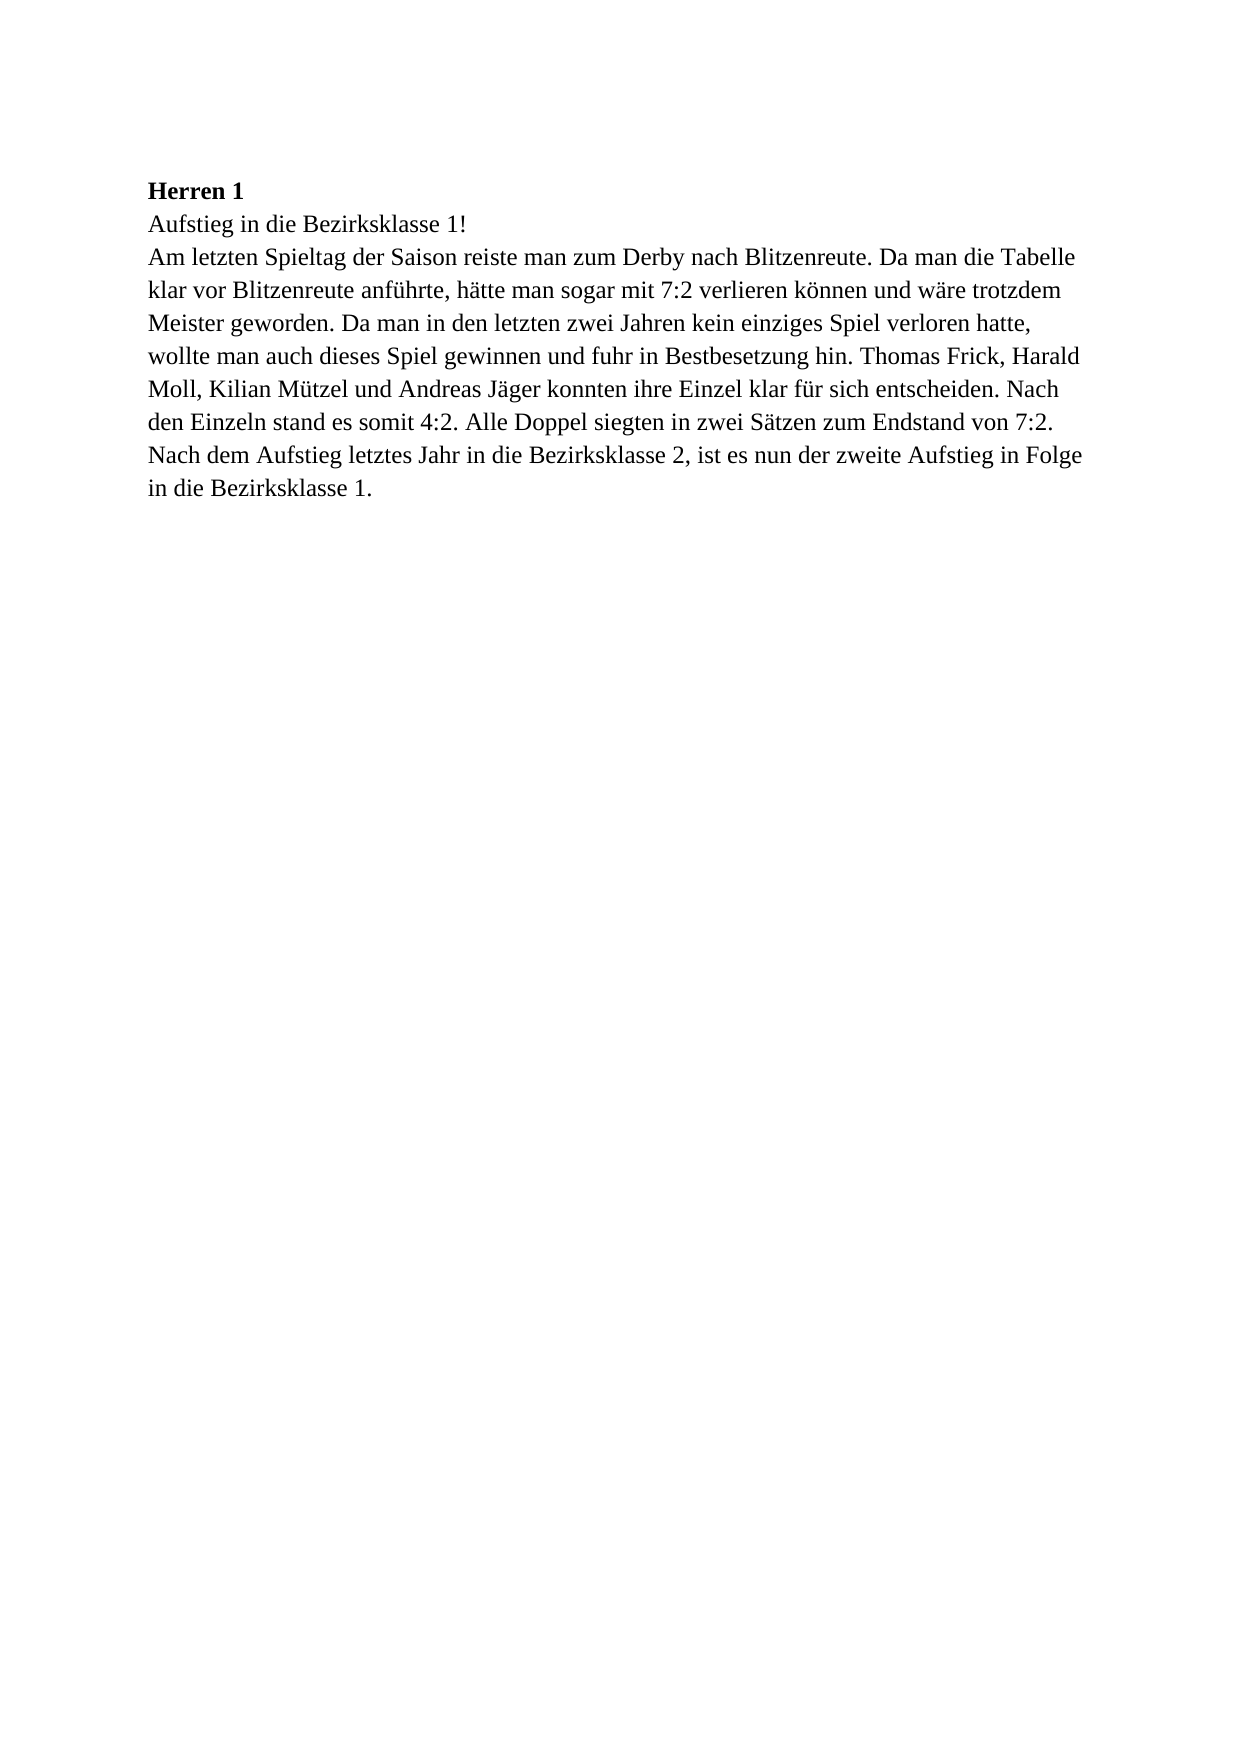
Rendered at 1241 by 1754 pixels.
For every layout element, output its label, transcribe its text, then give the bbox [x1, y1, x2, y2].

text Herren 1 Aufstieg in die Bezirksklasse 1! Am letzten Spieltag der Saison reiste man zum Derby nach Blitzenreute. Da man die Tabelle klar vor Blitzenreute anführte, hätte man sogar mit 7:2 verlieren können und wäre trotzdem Meister geworden. Da man in den letzten zwei Jahren kein einziges Spiel verloren hatte, wollte man auch dieses Spiel gewinnen und fuhr in Bestbesetzung hin. Thomas Frick, Harald Moll, Kilian Mützel und Andreas Jäger konnten ihre Einzel klar für sich entscheiden. Nach den Einzeln stand es somit 4:2. Alle Doppel siegten in zwei Sätzen zum Endstand von 7:2. Nach dem Aufstieg letztes Jahr in die Bezirksklasse 2, ist es nun der zweite Aufstieg in Folge in die Bezirksklasse 1. [148, 176, 1093, 502]
